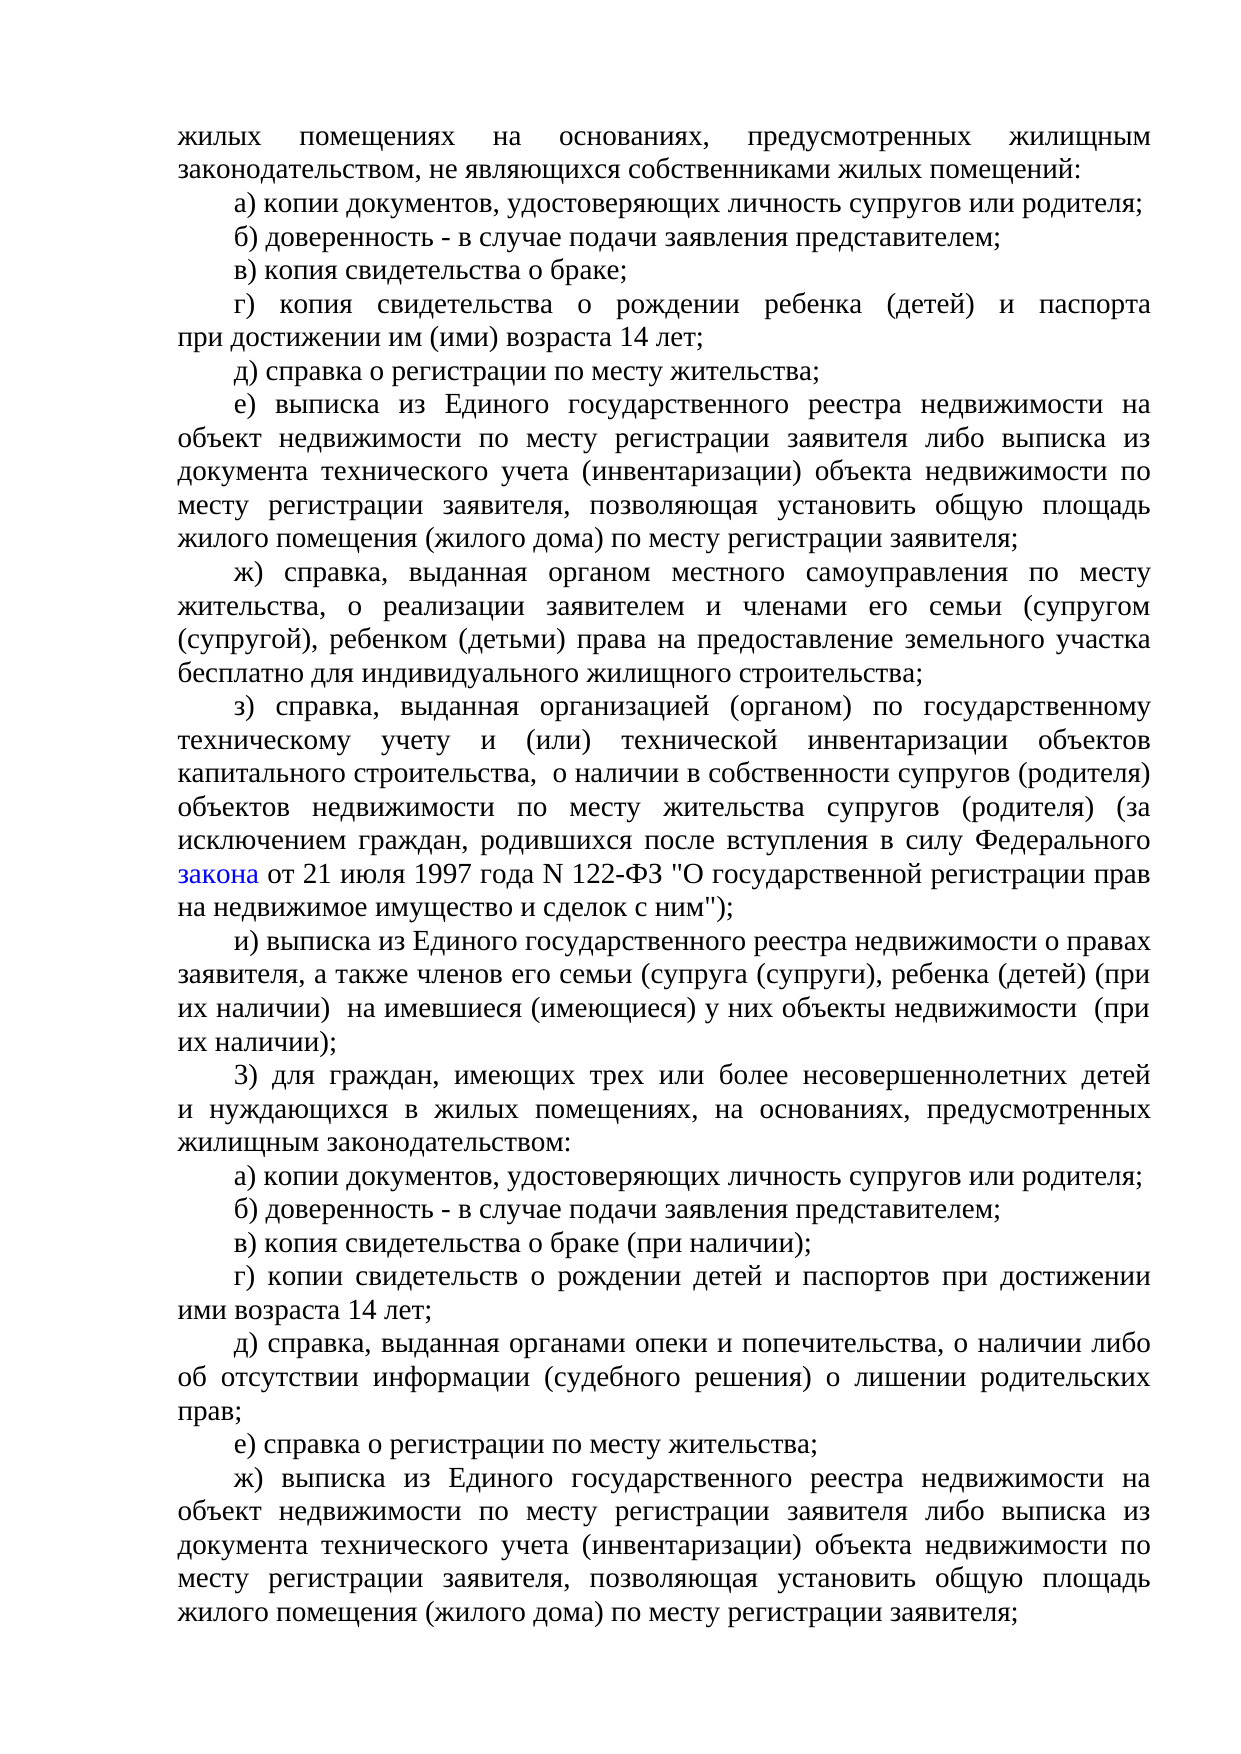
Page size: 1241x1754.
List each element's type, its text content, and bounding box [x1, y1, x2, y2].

text б) доверенность - в случае подачи заявления представителем; [177, 219, 1152, 252]
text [177, 118, 1152, 185]
text б) доверенность - в случае подачи заявления представителем; [177, 1191, 1152, 1225]
text ж) справка, выданная органом местного самоуправления по месту жительства, о реализации заявителем и членами его семьи (супругом (супругой), ребенком (детьми) права на предоставление земельного участка бесплатно для индивидуального жилищного строительства; [177, 554, 1152, 688]
text д) справка о регистрации по месту жительства; [177, 353, 1152, 386]
text г) копия свидетельства о рождении ребенка (детей) и паспорта при достижении им (ими) возраста 14 лет; [177, 286, 1152, 353]
text д) справка, выданная органами опеки и попечительства, о наличии либо об отсутствии информации (судебного решения) о лишении родительских прав; [177, 1326, 1152, 1426]
text и) выписка из Единого государственного реестра недвижимости о правах заявителя, а также членов его семьи (супруга (супруги), ребенка (детей) (при их наличии) на имевшиеся (имеющиеся) у них объекты недвижимости (при их наличии); [177, 923, 1152, 1057]
text 3) для граждан, имеющих трех или более несовершеннолетних детей и нуждающихся в жилых помещениях, на основаниях, предусмотренных жилищным законодательством: [177, 1057, 1152, 1158]
text в) копия свидетельства о браке (при наличии); [177, 1225, 1152, 1258]
text ж) выписка из Единого государственного реестра недвижимости на объект недвижимости по месту регистрации заявителя либо выписка из документа технического учета (инвентаризации) объекта недвижимости по месту регистрации заявителя, позволяющая установить общую площадь жилого помещения (жилого дома) по месту регистрации заявителя; [177, 1460, 1152, 1627]
text в) копия свидетельства о браке; [177, 252, 1152, 286]
text з) справка, выданная организацией (органом) по государственному техническому учету и (или) технической инвентаризации объектов капитального строительства, о наличии в собственности супругов (родителя) объектов недвижимости по месту жительства супругов (родителя) (за исключением граждан, родившихся после вступления в силу Федерального закона от 21 июля 1997 года N 122-ФЗ "О государственной регистрации прав на недвижимое имущество и сделок с ним"); [177, 688, 1152, 923]
text а) копии документов, удостоверяющих личность супругов или родителя; [177, 1158, 1152, 1191]
text г) копии свидетельств о рождении детей и паспортов при достижении ими возраста 14 лет; [177, 1258, 1152, 1326]
text е) выписка из Единого государственного реестра недвижимости на объект недвижимости по месту регистрации заявителя либо выписка из документа технического учета (инвентаризации) объекта недвижимости по месту регистрации заявителя, позволяющая установить общую площадь жилого помещения (жилого дома) по месту регистрации заявителя; [177, 386, 1152, 554]
text а) копии документов, удостоверяющих личность супругов или родителя; [177, 185, 1152, 219]
text е) справка о регистрации по месту жительства; [177, 1426, 1152, 1460]
